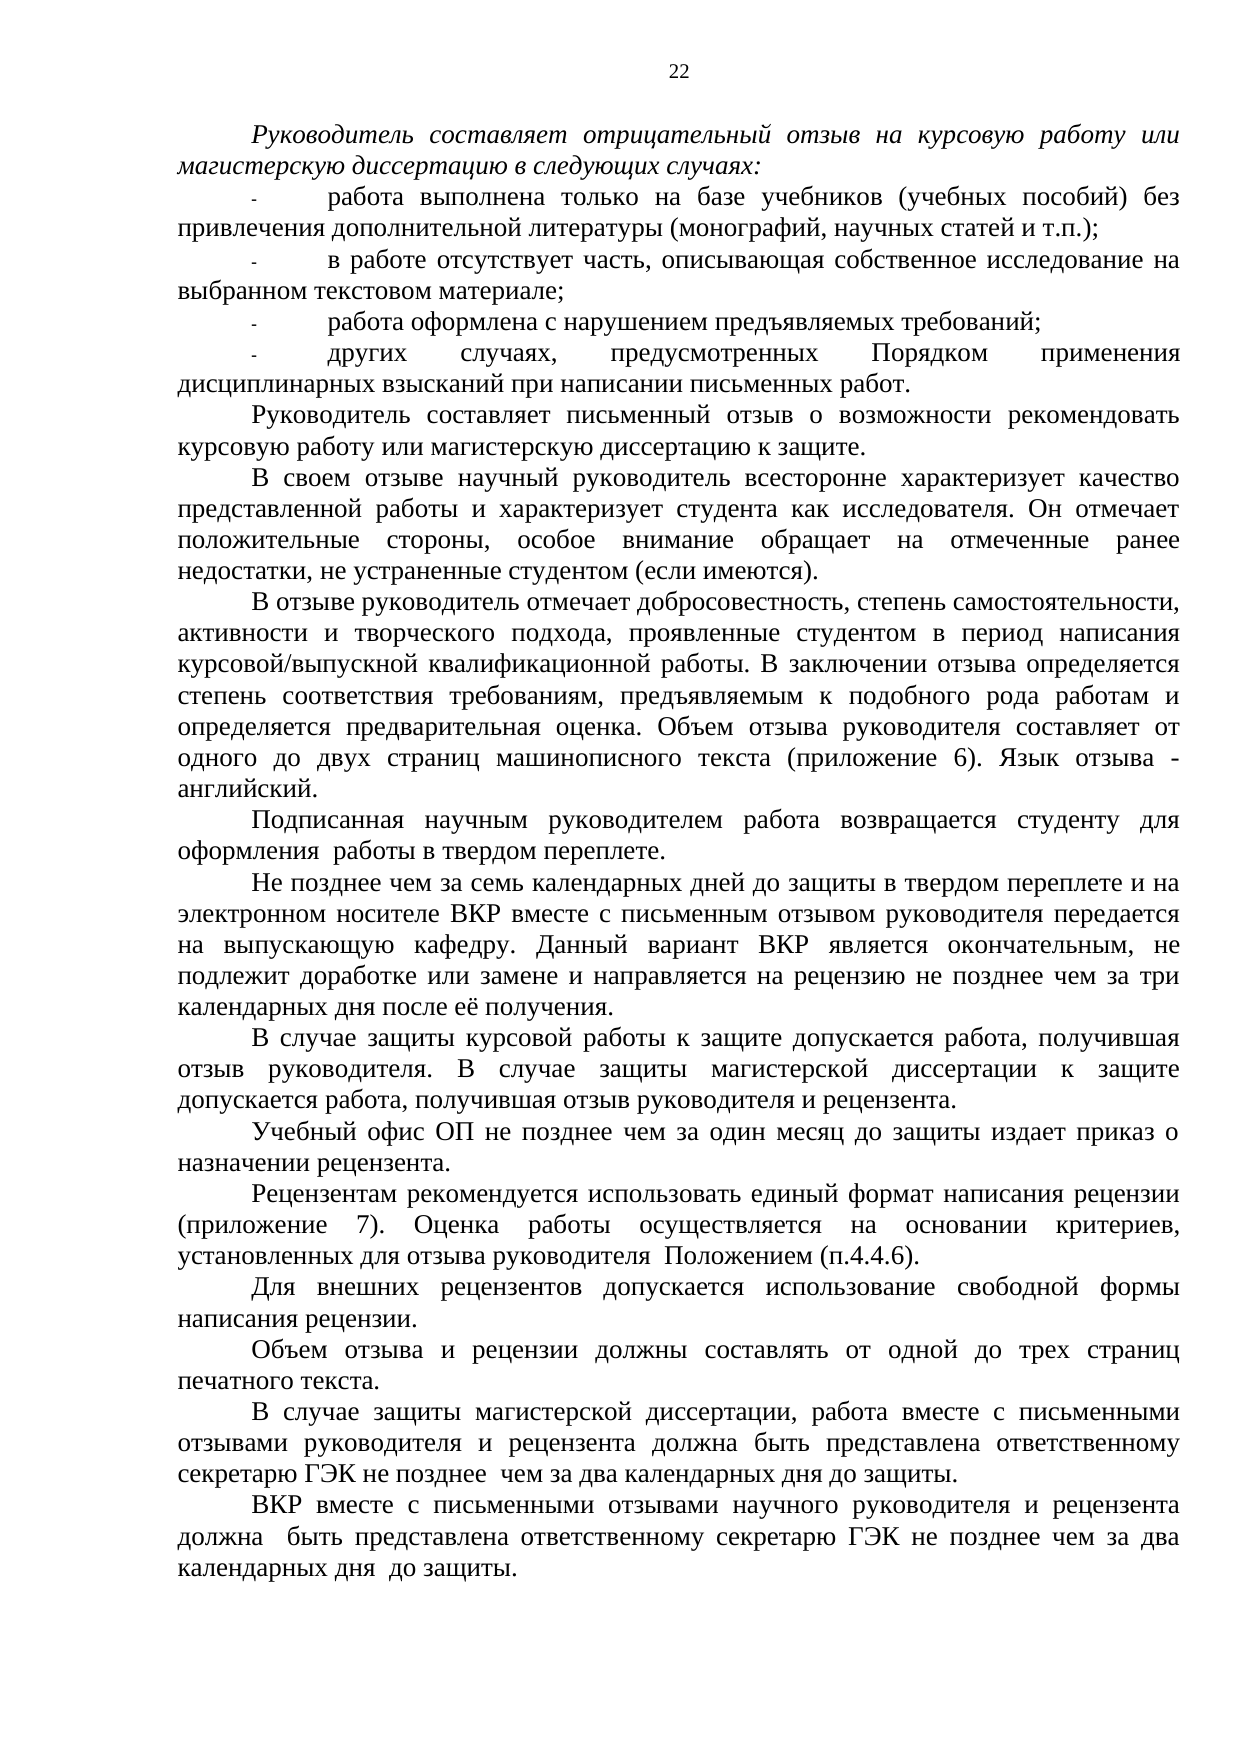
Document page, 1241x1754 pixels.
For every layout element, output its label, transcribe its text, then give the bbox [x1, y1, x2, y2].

text Руководитель составляет отрицательный отзыв на курсовую работу или магистерскую диссертацию в следующих случаях: [177, 118, 1181, 180]
text Для внешних рецензентов допускается использование свободной формы написания рецензии. [177, 1271, 1181, 1333]
text работа оформлена с нарушением предъявляемых требований; [177, 305, 1181, 336]
text Учебный офис ОП не позднее чем за один месяц до защиты издает приказ о назначении рецензента. [177, 1115, 1181, 1177]
text других случаях, предусмотренных Порядком применения дисциплинарных взысканий при написании письменных работ. [177, 336, 1181, 398]
text В своем отзыве научный руководитель всесторонне характеризует качество представленной работы и характеризует студента как исследователя. Он отмечает положительные стороны, особое внимание обращает на отмеченные ранее недостатки, не устраненные студентом (если имеются). [177, 461, 1181, 585]
text в работе отсутствует часть, описывающая собственное исследование на выбранном текстовом материале; [177, 243, 1181, 305]
text работа выполнена только на базе учебников (учебных пособий) без привлечения дополнительной литературы (монографий, научных статей и т.п.); [177, 180, 1181, 243]
text Не позднее чем за семь календарных дней до защиты в твердом переплете и на электронном носителе ВКР вместе с письменным отзывом руководителя передается на выпускающую кафедру. Данный вариант ВКР является окончательным, не подлежит доработке или замене и направляется на рецензию не позднее чем за три календарных дня после её получения. [177, 866, 1181, 1021]
text Руководитель составляет письменный отзыв о возможности рекомендовать курсовую работу или магистерскую диссертацию к защите. [177, 398, 1181, 461]
text В отзыве руководитель отмечает добросовестность, степень самостоятельности, активности и творческого подхода, проявленные студентом в период написания курсовой/выпускной квалификационной работы. В заключении отзыва определяется степень соответствия требованиям, предъявляемым к подобного рода работам и определяется предварительная оценка. Объем отзыва руководителя составляет от одного до двух страниц машинописного текста (приложение 6). Язык отзыва - английский. [177, 585, 1181, 803]
text Объем отзыва и рецензии должны составлять от одной до трех страниц печатного текста. [177, 1333, 1181, 1395]
text ВКР вместе с письменными отзывами научного руководителя и рецензента должна быть представлена ответственному секретарю ГЭК не позднее чем за два календарных дня до защиты. [177, 1488, 1181, 1582]
text Подписанная научным руководителем работа возвращается студенту для оформления работы в твердом переплете. [177, 803, 1181, 866]
text В случае защиты курсовой работы к защите допускается работа, получившая отзыв руководителя. В случае защиты магистерской диссертации к защите допускается работа, получившая отзыв руководителя и рецензента. [177, 1021, 1181, 1115]
text Рецензентам рекомендуется использовать единый формат написания рецензии (приложение 7). Оценка работы осуществляется на основании критериев, установленных для отзыва руководителя Положением (п.4.4.6). [177, 1177, 1181, 1271]
text В случае защиты магистерской диссертации, работа вместе с письменными отзывами руководителя и рецензента должна быть представлена ответственному секретарю ГЭК не позднее чем за два календарных дня до защиты. [177, 1395, 1181, 1488]
